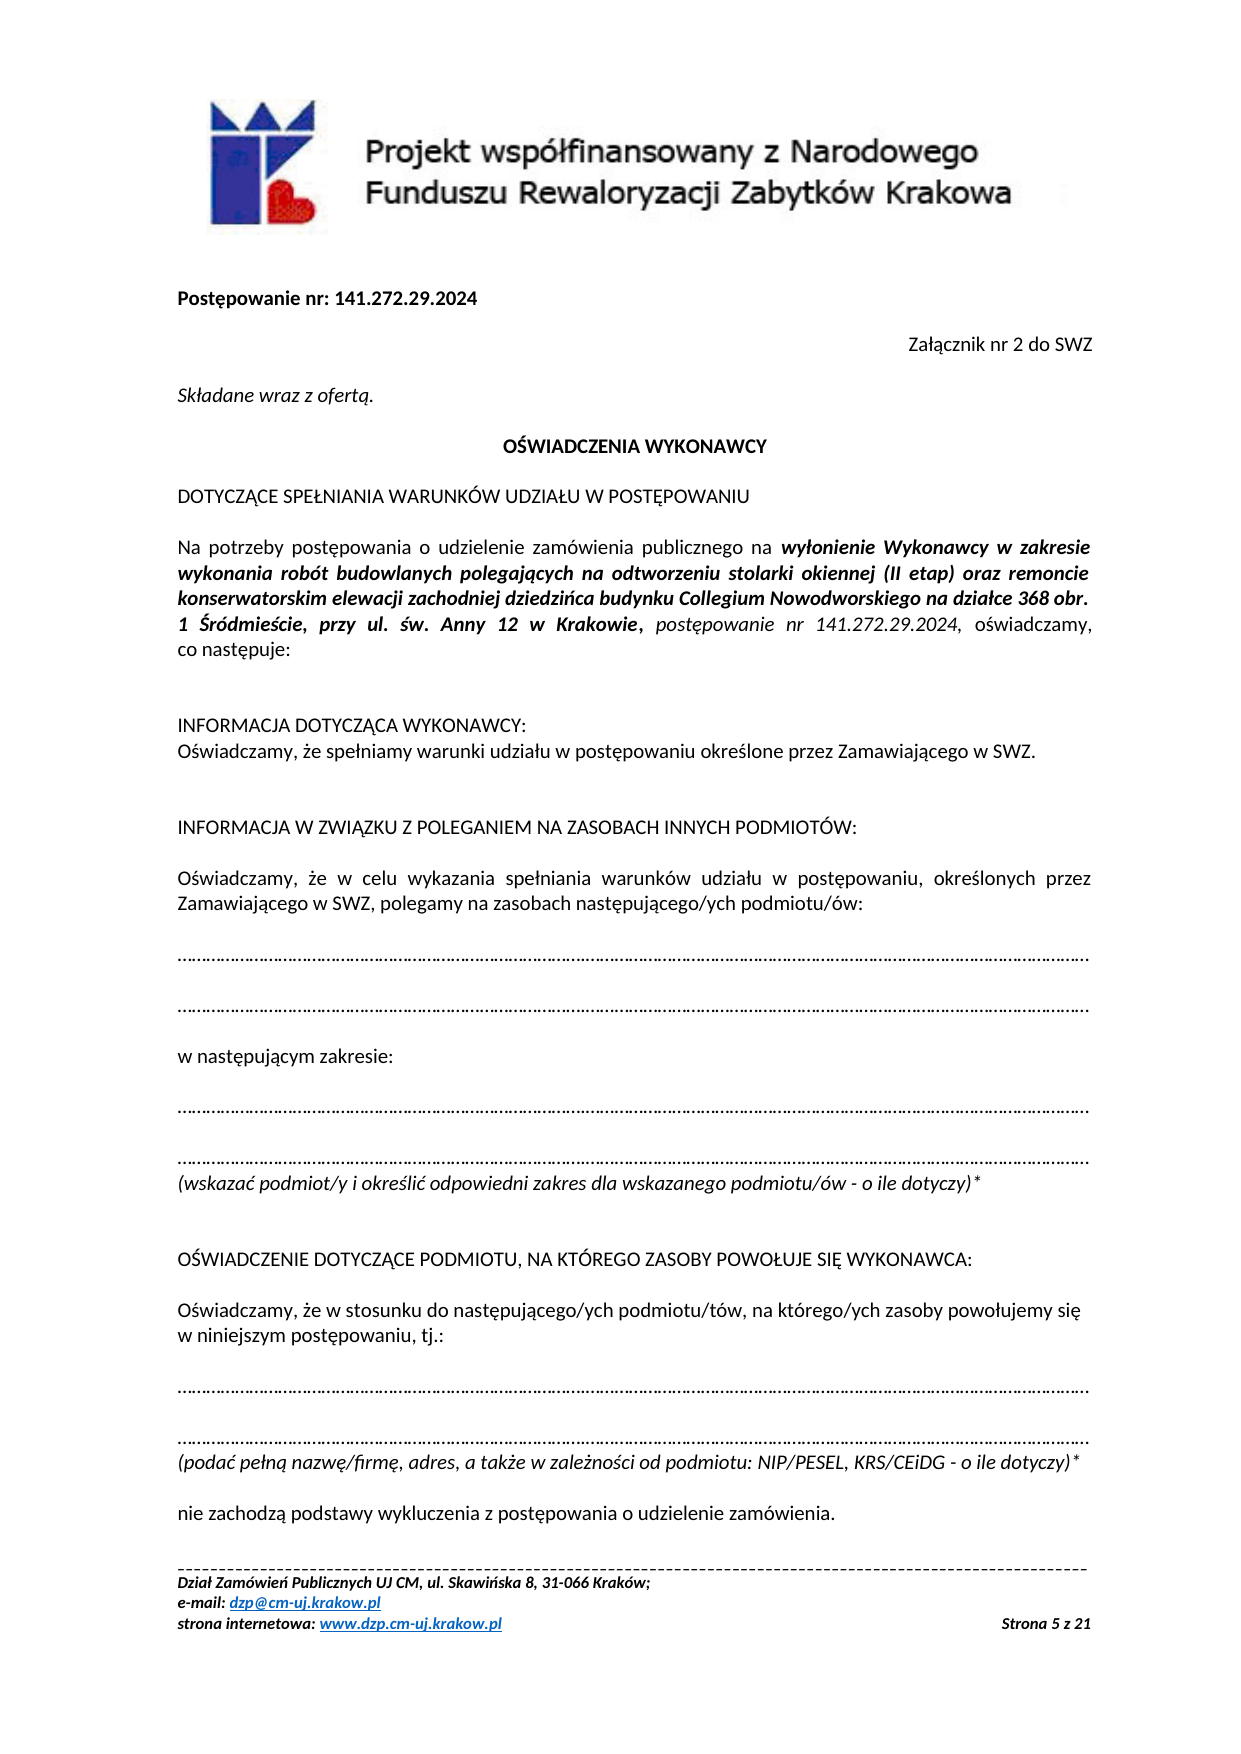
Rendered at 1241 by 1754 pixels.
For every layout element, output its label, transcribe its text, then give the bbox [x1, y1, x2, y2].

text OŚWIADCZENIE DOTYCZĄCE PODMIOTU, NA KTÓREGO ZASOBY POWOŁUJE SIĘ WYKONAWCA: [177, 1246, 1093, 1272]
list Na potrzeby postępowania o udzielenie zamówienia publicznego na wyłonienie Wykonawcy w zakresie wykonania robót budowlanych polegających na odtworzeniu stolarki okiennej (II etap) oraz remoncie konserwatorskim elewacji zachodniej dziedzińca budynku Collegium Nowodworskiego na działce 368 obr. 1 Śródmieście, przy ul. św. Anny 12 w Krakowie, postępowanie nr 141.272.29.2024, oświadczamy, co następuje: [177, 534, 1093, 662]
text Oświadczamy, że spełniamy warunki udziału w postępowaniu określone przez Zamawiającego w SWZ. [177, 738, 1093, 763]
text Oświadczamy, że w stosunku do następującego/ych podmiotu/tów, na którego/ych zasoby powołujemy się w niniejszym postępowaniu, tj.: [177, 1297, 1093, 1348]
text DOTYCZĄCE SPEŁNIANIA WARUNKÓW UDZIAŁU W POSTĘPOWANIU [177, 484, 1093, 509]
text w następującym zakresie: [177, 1043, 1093, 1068]
text nie zachodzą podstawy wykluczenia z postępowania o udzielenie zamówienia. [177, 1500, 1093, 1526]
text Załącznik nr 2 do SWZ [177, 331, 1093, 357]
text (podać pełną nazwę/firmę, adres, a także w zależności od podmiotu: NIP/PESEL, KRS/CEiDG - o ile dotyczy)* [177, 1449, 1093, 1475]
text (wskazać podmiot/y i określić odpowiedni zakres dla wskazanego podmiotu/ów - o ile dotyczy)* [177, 1170, 1093, 1195]
text ………………………………………………………………………….…………………………………………………………………………………………… [177, 1094, 1093, 1119]
text OŚWIADCZENIA WYKONAWCY [177, 433, 1093, 458]
text ………………………………………………………………………….…………………………………………………………………………………………… [177, 1373, 1093, 1399]
text ………………………………………………………………………….…………………………………………………………………………………………… [177, 992, 1093, 1017]
text ………………………………………………………………………….…………………………………………………………………………………………… [177, 941, 1093, 967]
text ………………………………………………………………………….…………………………………………………………………………………………… [177, 1424, 1093, 1449]
text INFORMACJA W ZWIĄZKU Z POLEGANIEM NA ZASOBACH INNYCH PODMIOTÓW: [177, 814, 1093, 839]
picture [177, 99, 1073, 235]
text ………………………………………………………………………….…………………………………………………………………………………………… [177, 1144, 1093, 1170]
text INFORMACJA DOTYCZĄCA WYKONAWCY: [177, 712, 1093, 738]
text Składane wraz z ofertą. [177, 382, 1093, 407]
text Oświadczamy, że w celu wykazania spełniania warunków udziału w postępowaniu, określonych przez Zamawiającego w SWZ, polegamy na zasobach następującego/ych podmiotu/ów: [177, 865, 1093, 916]
